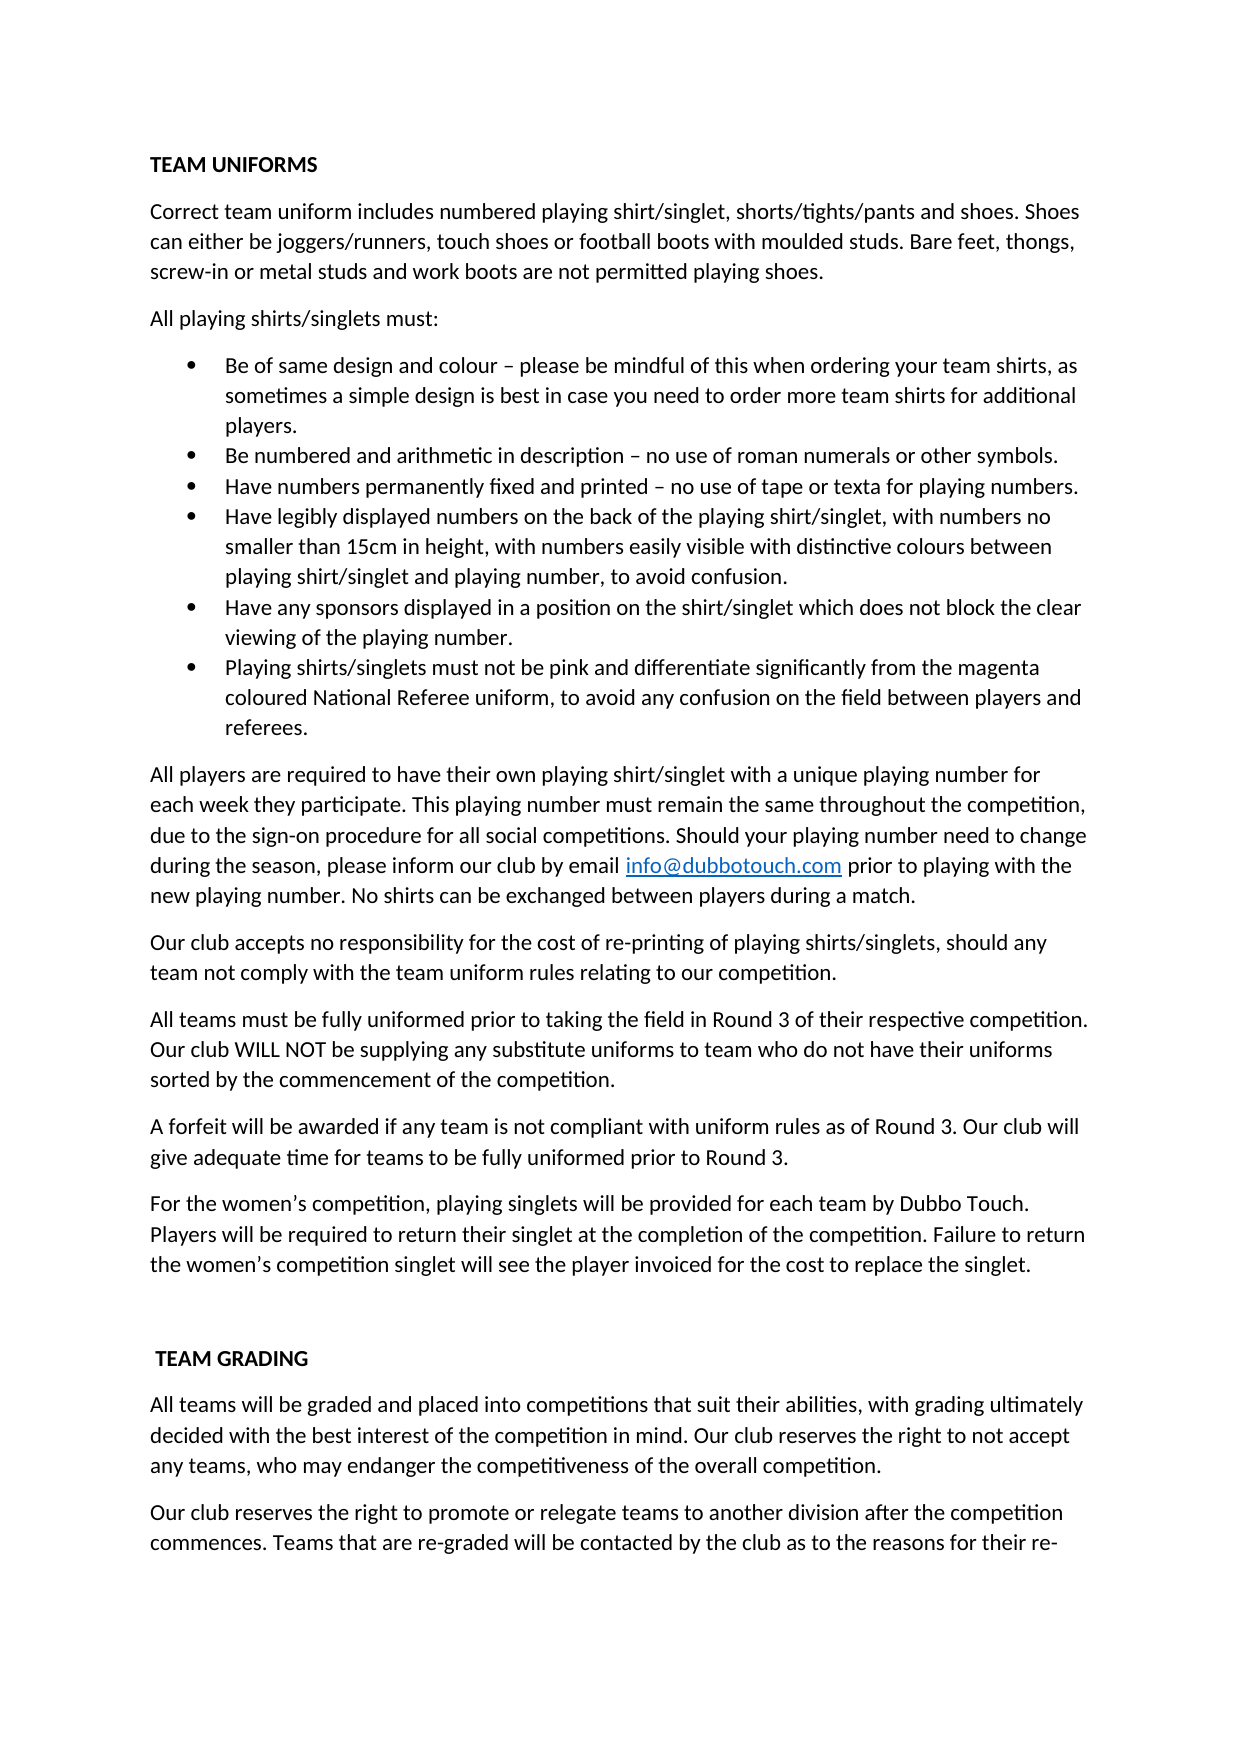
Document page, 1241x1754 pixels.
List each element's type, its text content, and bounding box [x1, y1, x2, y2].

list Playing shirts/singlets must not be pink and differentiate significantly from the magenta coloured National Referee uniform, to avoid any confusion on the field between players and referees. [187, 653, 1090, 742]
list Have numbers permanently fixed and printed – no use of tape or texta for playing numbers. [187, 472, 1090, 500]
text All teams will be graded and placed into competitions that suit their abilities, with grading ultimately decided with the best interest of the competition in mind. Our club reserves the right to not accept any teams, who may endanger the competitiveness of the overall competition. [150, 1391, 1090, 1479]
text For the women’s competition, playing singlets will be provided for each team by Dubbo Touch. Players will be required to return their singlet at the completion of the competition. Failure to return the women’s competition singlet will see the player invoiced for the cost to replace the singlet. [150, 1189, 1090, 1278]
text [150, 1498, 1090, 1556]
list Have legibly displayed numbers on the back of the playing shirt/singlet, with numbers no smaller than 15cm in height, with numbers easily visible with distinctive colours between playing shirt/singlet and playing number, to avoid confusion. [187, 502, 1090, 591]
list Have any sponsors displayed in a position on the shirt/singlet which does not block the clear viewing of the playing number. [187, 593, 1090, 651]
text All teams must be fully uniformed prior to taking the field in Round 3 of their respective competition. Our club WILL NOT be supplying any substitute uniforms to team who do not have their uniforms sorted by the commencement of the competition. [150, 1005, 1090, 1094]
list Be numbered and arithmetic in description – no use of roman numerals or other symbols. [187, 442, 1090, 470]
text TEAM GRADING [150, 1344, 1090, 1372]
text All players are required to have their own playing shirt/singlet with a unique playing number for each week they participate. This playing number must remain the same throughout the competition, due to the sign-on procedure for all social competitions. Should your playing number need to change during the season, please inform our club by email info@dubbotouch.com prior to playing with the new playing number. No shirts can be exchanged between players during a match. [150, 760, 1090, 909]
text A forfeit will be awarded if any team is not compliant with uniform rules as of Round 3. Our club will give adequate time for teams to be fully uniformed prior to Round 3. [150, 1112, 1090, 1171]
text All playing shirts/singlets must: [150, 304, 1090, 332]
text Our club accepts no responsibility for the cost of re-printing of playing shirts/singlets, should any team not comply with the team uniform rules relating to our competition. [150, 928, 1090, 986]
list Be of same design and colour – please be mindful of this when ordering your team shirts, as sometimes a simple design is best in case you need to order more team shirts for additional players. [187, 351, 1090, 439]
text TEAM UNIFORMS [150, 150, 1090, 178]
text Correct team uniform includes numbered playing shirt/singlet, shorts/tights/pants and shoes. Shoes can either be joggers/runners, touch shoes or football boots with moulded studs. Bare feet, thongs, screw-in or metal studs and work boots are not permitted playing shoes. [150, 197, 1090, 285]
